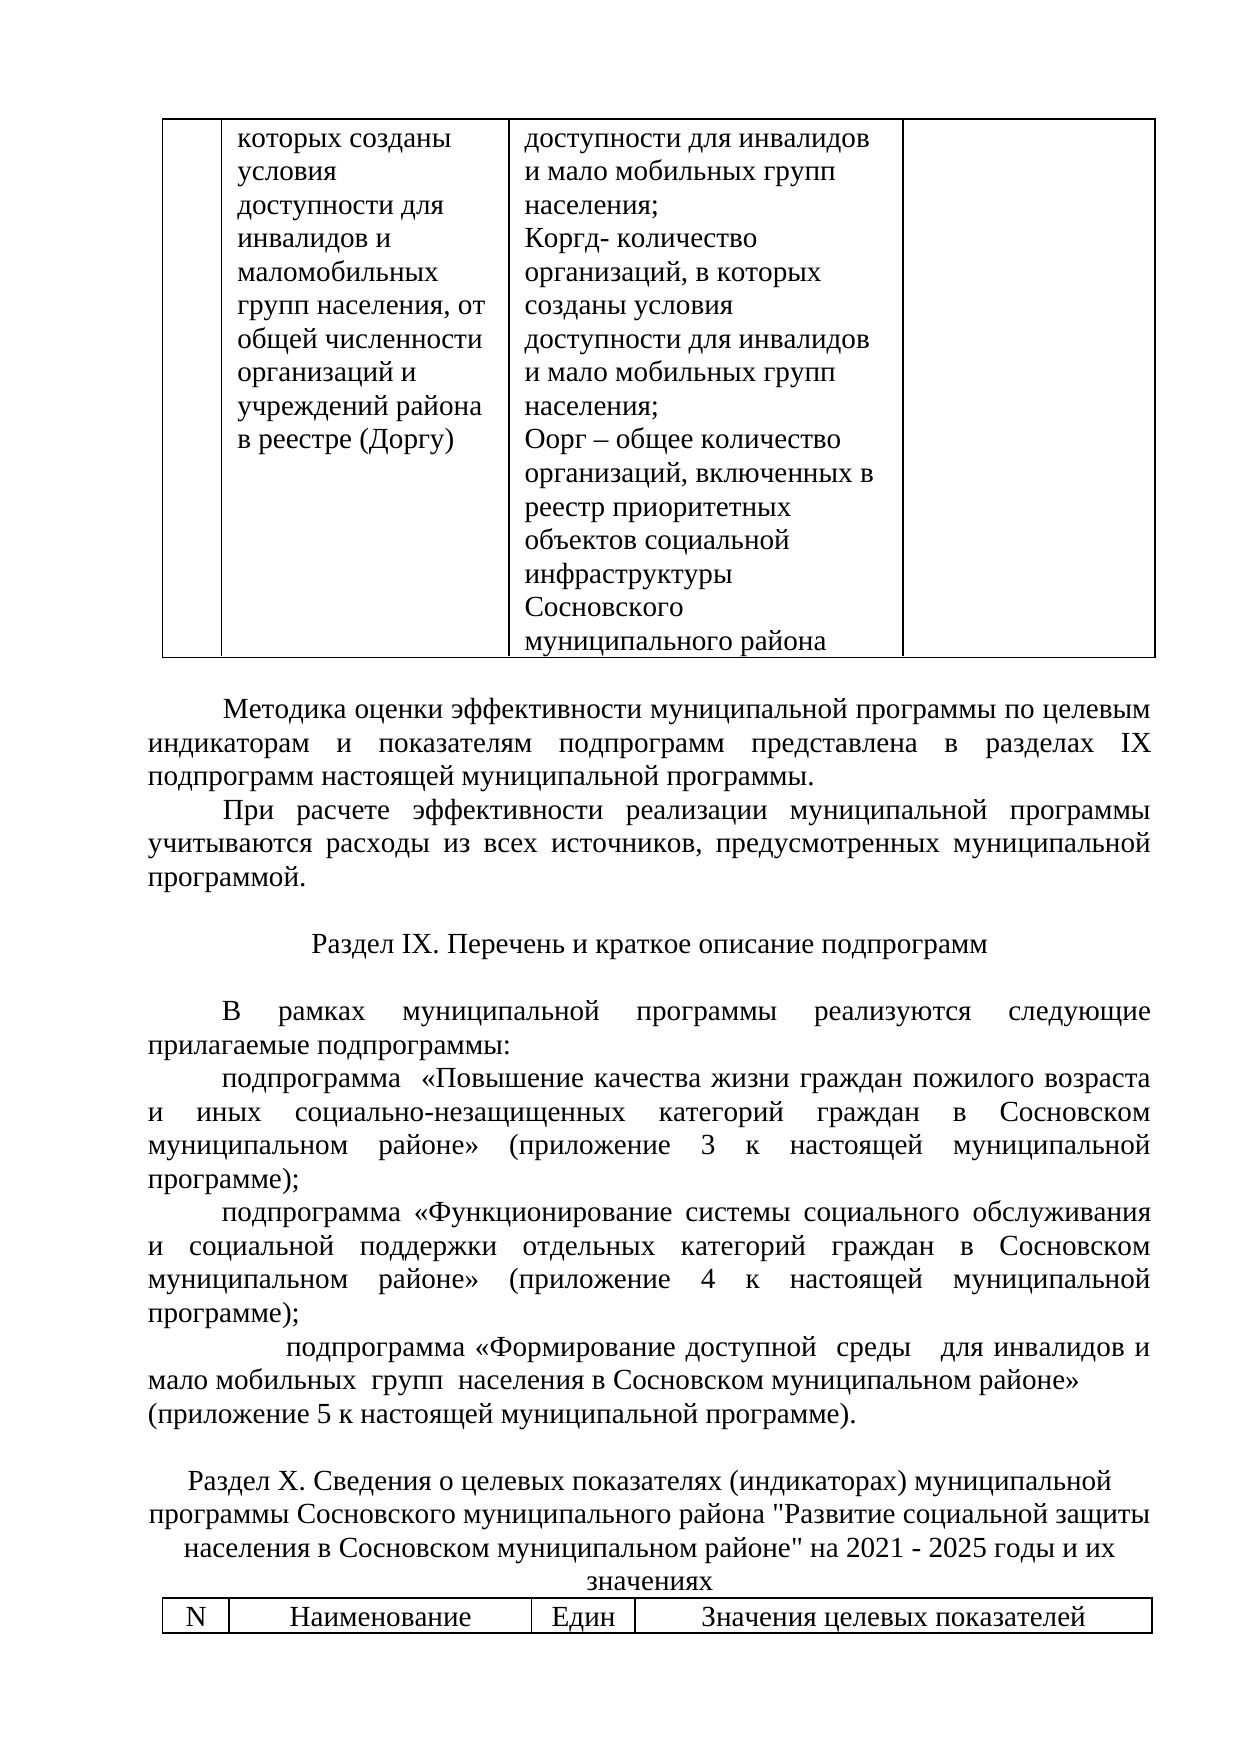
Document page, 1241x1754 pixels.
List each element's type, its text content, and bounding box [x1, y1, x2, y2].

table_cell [222, 120, 508, 656]
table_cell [904, 120, 1154, 656]
table_cell 7. [163, 120, 221, 656]
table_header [230, 1599, 531, 1632]
text подпрограмма «Формирование доступной среды для инвалидов и мало мобильных групп населения в Сосновском муниципальном районе» [148, 1329, 1152, 1396]
text подпрограмма «Повышение качества жизни граждан пожилого возраста и иных социально-незащищенных категорий граждан в Сосновском муниципальном районе» (приложение 3 к настоящей муниципальной программе); [148, 1060, 1152, 1194]
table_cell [510, 120, 902, 656]
text (приложение 5 к настоящей муниципальной программе). [148, 1396, 1152, 1429]
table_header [636, 1599, 1151, 1632]
table_header Единица измерения [532, 1599, 634, 1632]
table_header N п/п [163, 1599, 228, 1632]
text При расчете эффективности реализации муниципальной программы учитываются расходы из всех источников, предусмотренных муниципальной программой. [148, 792, 1152, 893]
text Раздел Х. Сведения о целевых показателях (индикаторах) муниципальной программы Сосновского муниципального района "Развитие социальной защиты населения в Сосновском муниципальном районе" на 2021 - 2025 годы и их значениях [148, 1463, 1152, 1597]
text подпрограмма «Функционирование системы социального обслуживания и социальной поддержки отдельных категорий граждан в Сосновском муниципальном районе» (приложение 4 к настоящей муниципальной программе); [148, 1194, 1152, 1329]
text Методика оценки эффективности муниципальной программы по целевым индикаторам и показателям подпрограмм представлена в разделах IX подпрограмм настоящей муниципальной программы. [148, 691, 1152, 792]
text Раздел IX. Перечень и краткое описание подпрограмм [148, 926, 1152, 960]
text В рамках муниципальной программы реализуются следующие прилагаемые подпрограммы: [148, 993, 1152, 1060]
